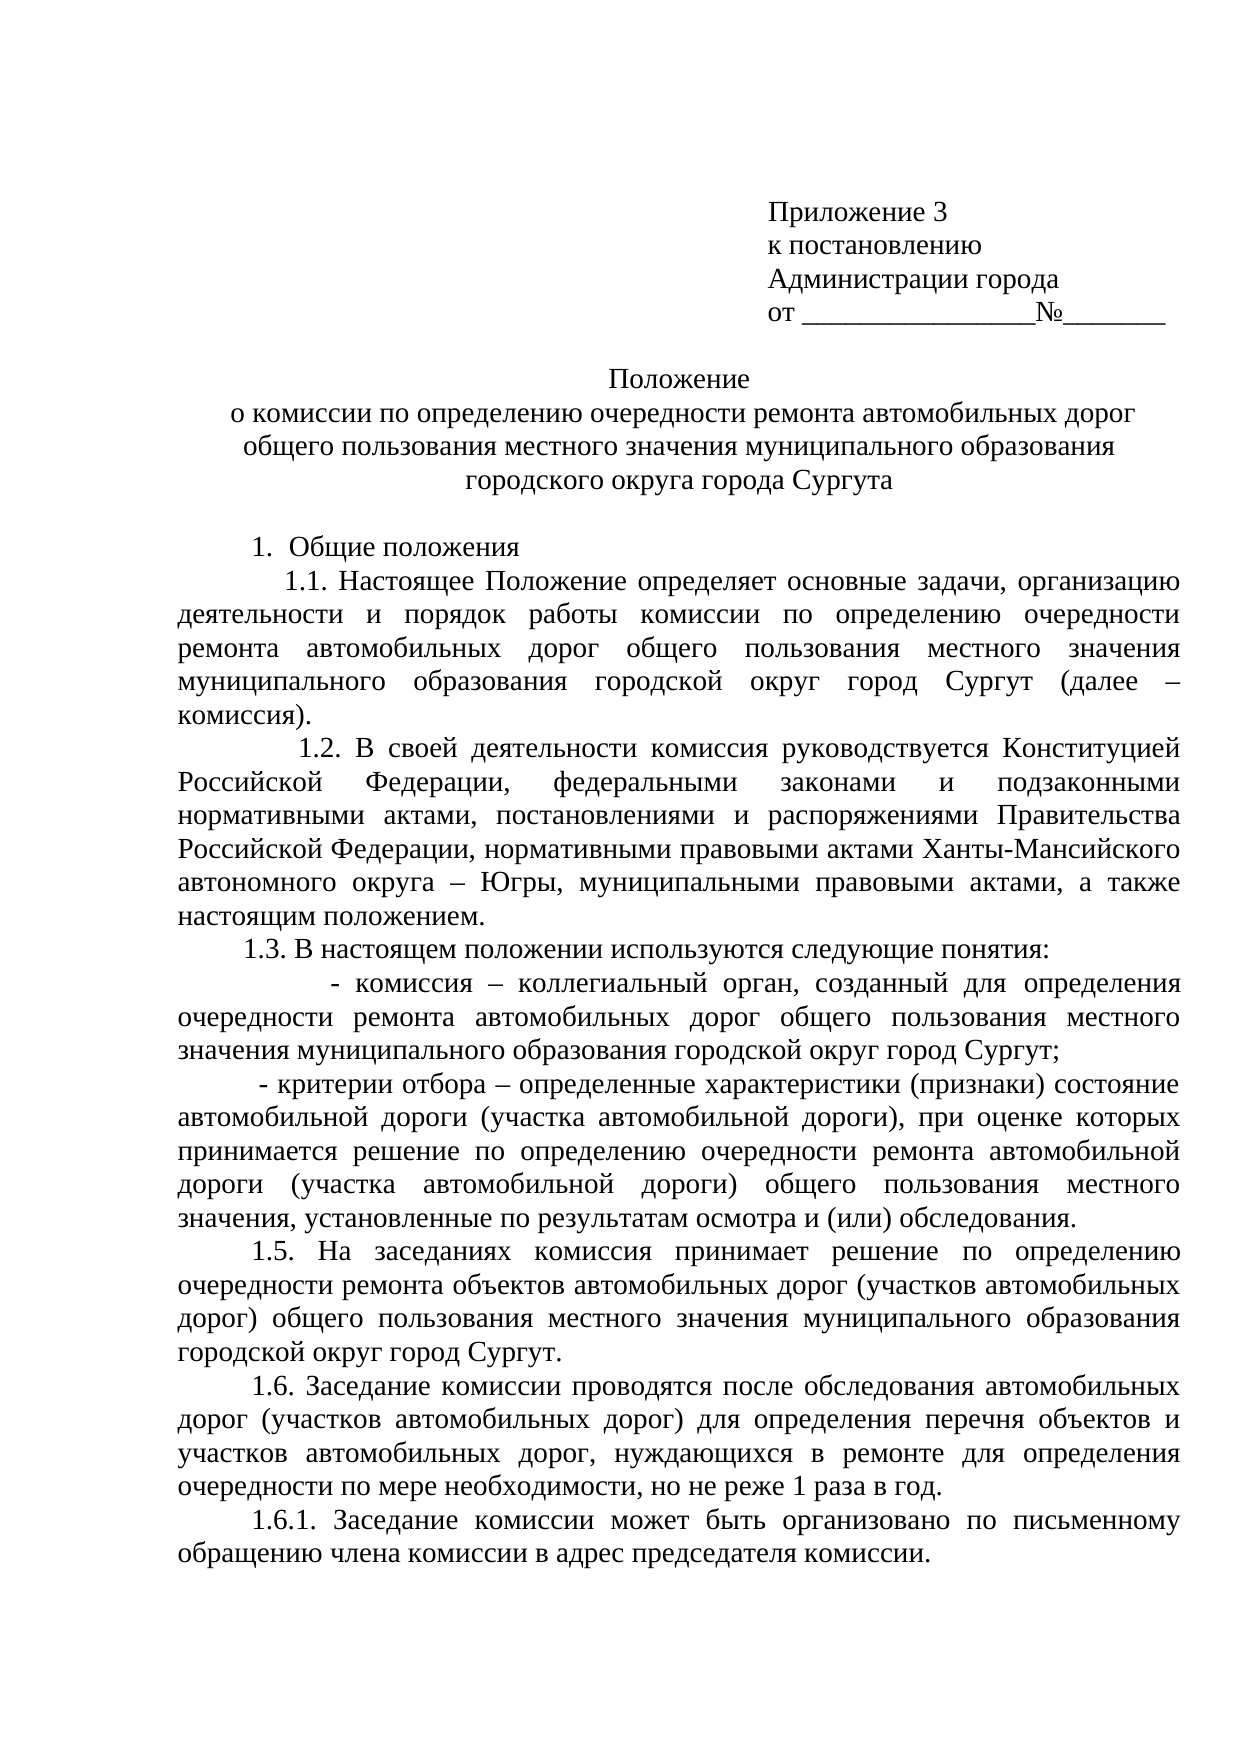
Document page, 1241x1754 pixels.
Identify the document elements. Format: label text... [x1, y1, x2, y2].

text 1.6. Заседание комиссии проводятся после обследования автомобильных дорог (участков автомобильных дорог) для определения перечня объектов и участков автомобильных дорог, нуждающихся в ремонте для определения очередности по мере необходимости, но не реже 1 раза в год. [177, 1368, 1181, 1502]
text 1.6.1. Заседание комиссии может быть организовано по письменному обращению члена комиссии в адрес председателя комиссии. [177, 1502, 1181, 1569]
list Общие положения [251, 529, 1181, 563]
text от ________________№_______ [177, 294, 1181, 328]
text 1.3. В настоящем положении используются следующие понятия: [177, 932, 1181, 965]
text - критерии отбора – определенные характеристики (признаки) состояние автомобильной дороги (участка автомобильной дороги), при оценке которых принимается решение по определению очередности ремонта автомобильной дороги (участка автомобильной дороги) общего пользования местного значения, установленные по результатам осмотра и (или) обследования. [177, 1066, 1181, 1233]
text - комиссия – коллегиальный орган, созданный для определения очередности ремонта автомобильных дорог общего пользования местного значения муниципального образования городской округ город Сургут; [177, 965, 1181, 1066]
text о комиссии по определению очередности ремонта автомобильных дорог общего пользования местного значения муниципального образования городского округа города Сургута [177, 395, 1181, 496]
text Приложение 3 [177, 194, 1181, 227]
text Положение [177, 361, 1181, 395]
text 1.1. Настоящее Положение определяет основные задачи, организацию деятельности и порядок работы комиссии по определению очередности ремонта автомобильных дорог общего пользования местного значения муниципального образования городской округ город Сургут (далее – комиссия). [177, 563, 1181, 730]
text Администрации города [177, 261, 1181, 294]
text 1.2. В своей деятельности комиссия руководствуется Конституцией Российской Федерации, федеральными законами и подзаконными нормативными актами, постановлениями и распоряжениями Правительства Российской Федерации, нормативными правовыми актами Ханты-Мансийского автономного округа – Югры, муниципальными правовыми актами, а также настоящим положением. [177, 730, 1181, 932]
text 1.5. На заседаниях комиссия принимает решение по определению очередности ремонта объектов автомобильных дорог (участков автомобильных дорог) общего пользования местного значения муниципального образования городской округ город Сургут. [177, 1233, 1181, 1368]
text к постановлению [767, 227, 1181, 261]
